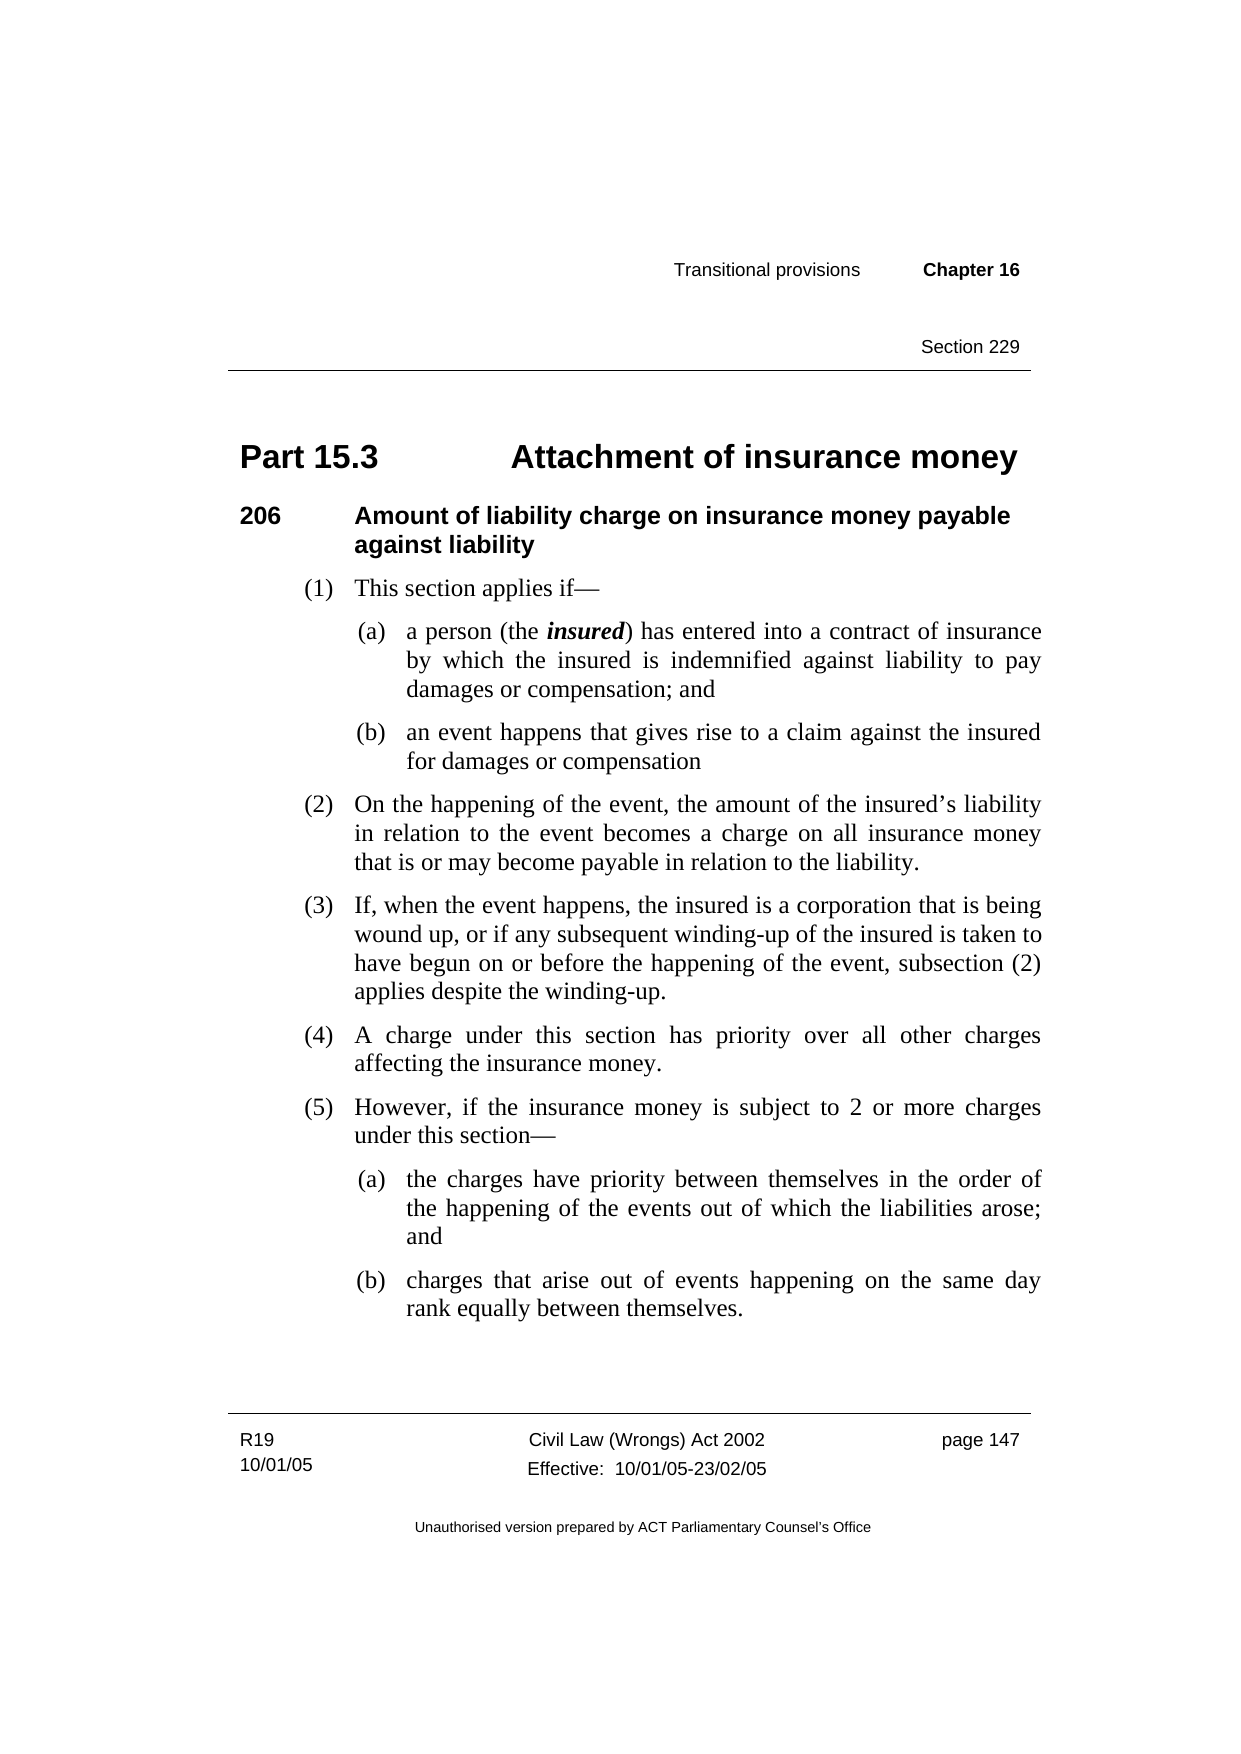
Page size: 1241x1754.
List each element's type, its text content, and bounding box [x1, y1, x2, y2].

text (1) This section applies if— [239, 573, 1042, 602]
text (3) If, when the event happens, the insured is a corporation that is being wound up, or if any subsequent winding-up of the insured is taken to have begun on or before the happening of the event, subsection (2) applies despite the winding-up. [239, 890, 1042, 1005]
text (b) charges that arise out of events happening on the same day rank equally between themselves. [239, 1265, 1042, 1322]
text (2) On the happening of the event, the amount of the insured’s liability in relation to the event becomes a charge on all insurance money that is or may become payable in relation to the liability. [239, 789, 1042, 876]
text (4) A charge under this section has priority over all other charges affecting the insurance money. [239, 1020, 1042, 1077]
text Part 15.3 Attachment of insurance money [239, 437, 1042, 476]
text (b) an event happens that gives rise to a claim against the insured for damages or compensation [239, 717, 1042, 775]
text 206 Amount of liability charge on insurance money payable against liability [239, 501, 1042, 558]
text (a) a person (the insured) has entered into a contract of insurance by which the insured is indemnified against liability to pay damages or compensation; and [239, 616, 1042, 703]
text (a) the charges have priority between themselves in the order of the happening of the events out of which the liabilities arose; and [239, 1164, 1042, 1250]
text (5) However, if the insurance money is subject to 2 or more charges under this section— [239, 1092, 1042, 1149]
